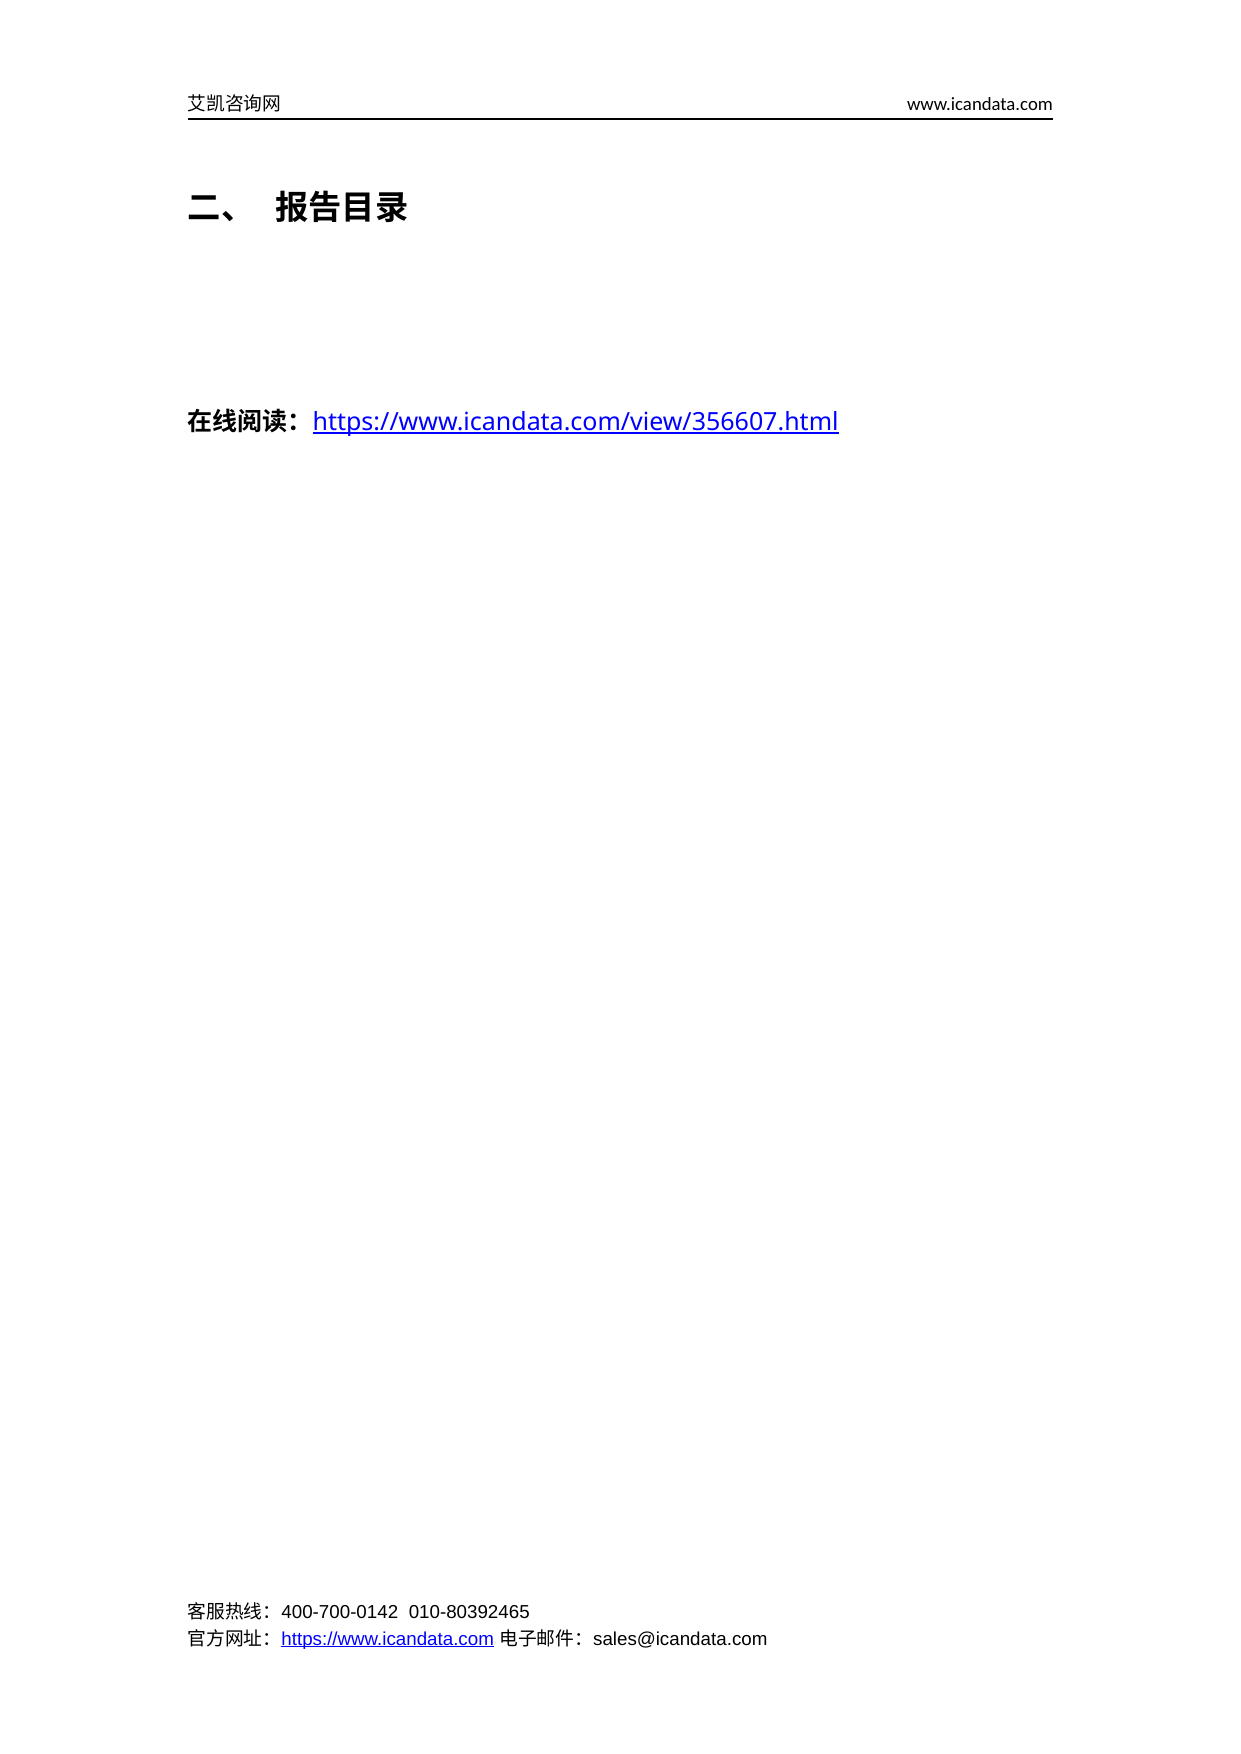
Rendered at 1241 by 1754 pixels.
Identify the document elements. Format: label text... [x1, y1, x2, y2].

text 在线阅读：https://www.icandata.com/view/356607.html [187, 387, 1053, 452]
subtitle 报告目录 [187, 172, 1053, 237]
